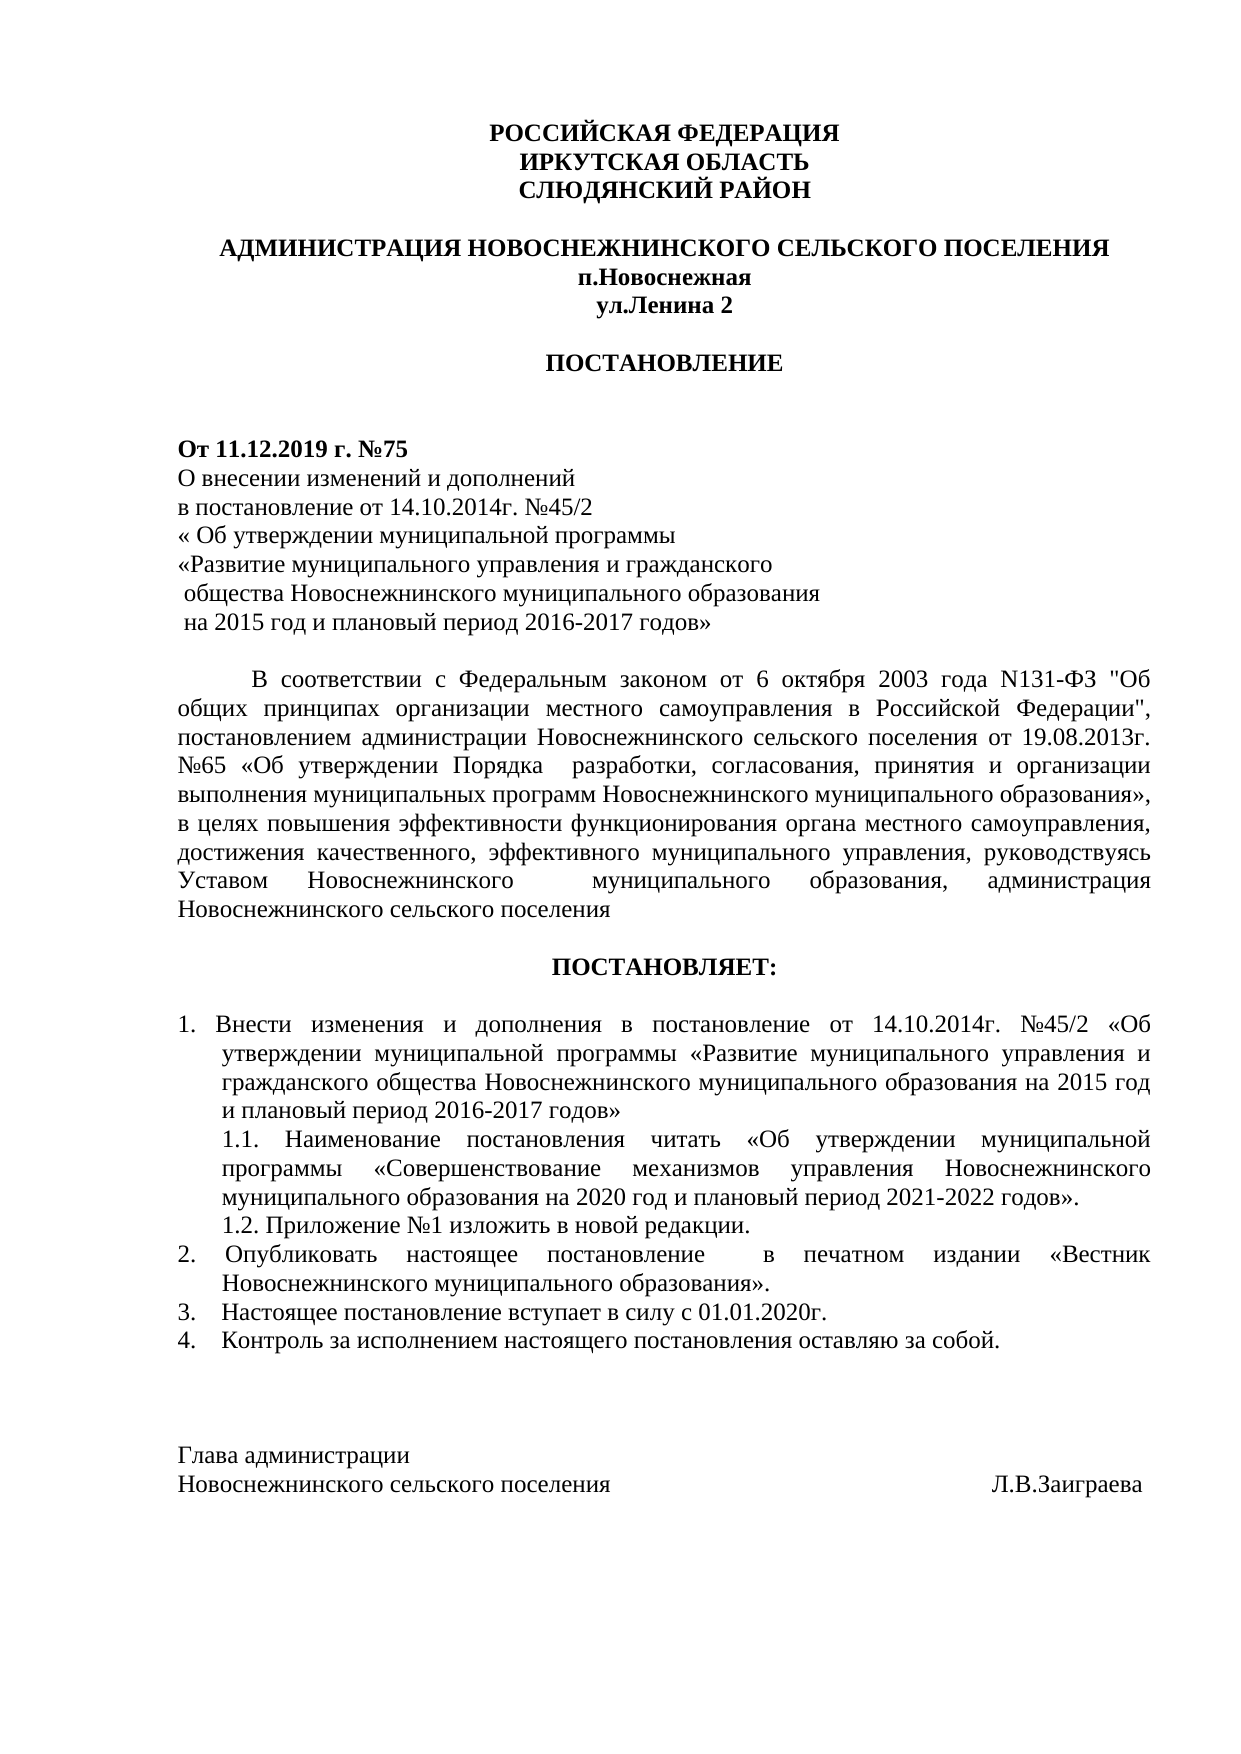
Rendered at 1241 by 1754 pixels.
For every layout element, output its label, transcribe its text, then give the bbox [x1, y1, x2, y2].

text В соответствии с Федеральным законом от 6 октября 2003 года N131-ФЗ "Об общих принципах организации местного самоуправления в Российской Федерации", постановлением администрации Новоснежнинского сельского поселения от 19.08.2013г. №65 «Об утверждении Порядка разработки, согласования, принятия и организации выполнения муниципальных программ Новоснежнинского муниципального образования», в целях повышения эффективности функционирования органа местного самоуправления, достижения качественного, эффективного муниципального управления, руководствуясь Уставом Новоснежнинского муниципального образования, администрация Новоснежнинского сельского поселения [177, 664, 1152, 923]
text 2. Опубликовать настоящее постановление в печатном издании «Вестник Новоснежнинского муниципального образования». [177, 1239, 1152, 1297]
text ИРКУТСКАЯ ОБЛАСТЬ [177, 147, 1152, 176]
text общества Новоснежнинского муниципального образования [177, 578, 1152, 607]
text ул.Ленина 2 [177, 291, 1152, 319]
text п.Новоснежная [177, 262, 1152, 291]
text « Об утверждении муниципальной программы [177, 521, 1152, 549]
text ПОСТАНОВЛЯЕТ: [177, 952, 1152, 981]
text 1. Внести изменения и дополнения в постановление от 14.10.2014г. №45/2 «Об утверждении муниципальной программы «Развитие муниципального управления и гражданского общества Новоснежнинского муниципального образования на 2015 год и плановый период 2016-2017 годов» [177, 1009, 1152, 1124]
text 3. Настоящее постановление вступает в силу с 01.01.2020г. [177, 1297, 1152, 1326]
text Глава администрации [177, 1441, 1152, 1469]
text в постановление от 14.10.2014г. №45/2 [177, 492, 1152, 521]
text 4. Контроль за исполнением настоящего постановления оставляю за собой. [177, 1326, 1152, 1354]
text на 2015 год и плановый период 2016-2017 годов» [177, 607, 1152, 636]
text РОССИЙСКАЯ ФЕДЕРАЦИЯ [177, 118, 1152, 147]
text АДМИНИСТРАЦИЯ НОВОСНЕЖНИНСКОГО СЕЛЬСКОГО ПОСЕЛЕНИЯ [177, 233, 1152, 262]
text От 11.12.2019 г. №75 [177, 434, 1152, 463]
text 1.1. Наименование постановления читать «Об утверждении муниципальной программы «Совершенствование механизмов управления Новоснежнинского муниципального образования на 2020 год и плановый период 2021-2022 годов». [222, 1124, 1152, 1211]
text О внесении изменений и дополнений [177, 463, 1152, 492]
text СЛЮДЯНСКИЙ РАЙОН [177, 176, 1152, 204]
text ПОСТАНОВЛЕНИЕ [177, 348, 1152, 377]
text Новоснежнинского сельского поселения Л.В.Заиграева [177, 1469, 1152, 1498]
text «Развитие муниципального управления и гражданского [177, 549, 1152, 578]
text 1.2. Приложение №1 изложить в новой редакции. [222, 1211, 1152, 1239]
